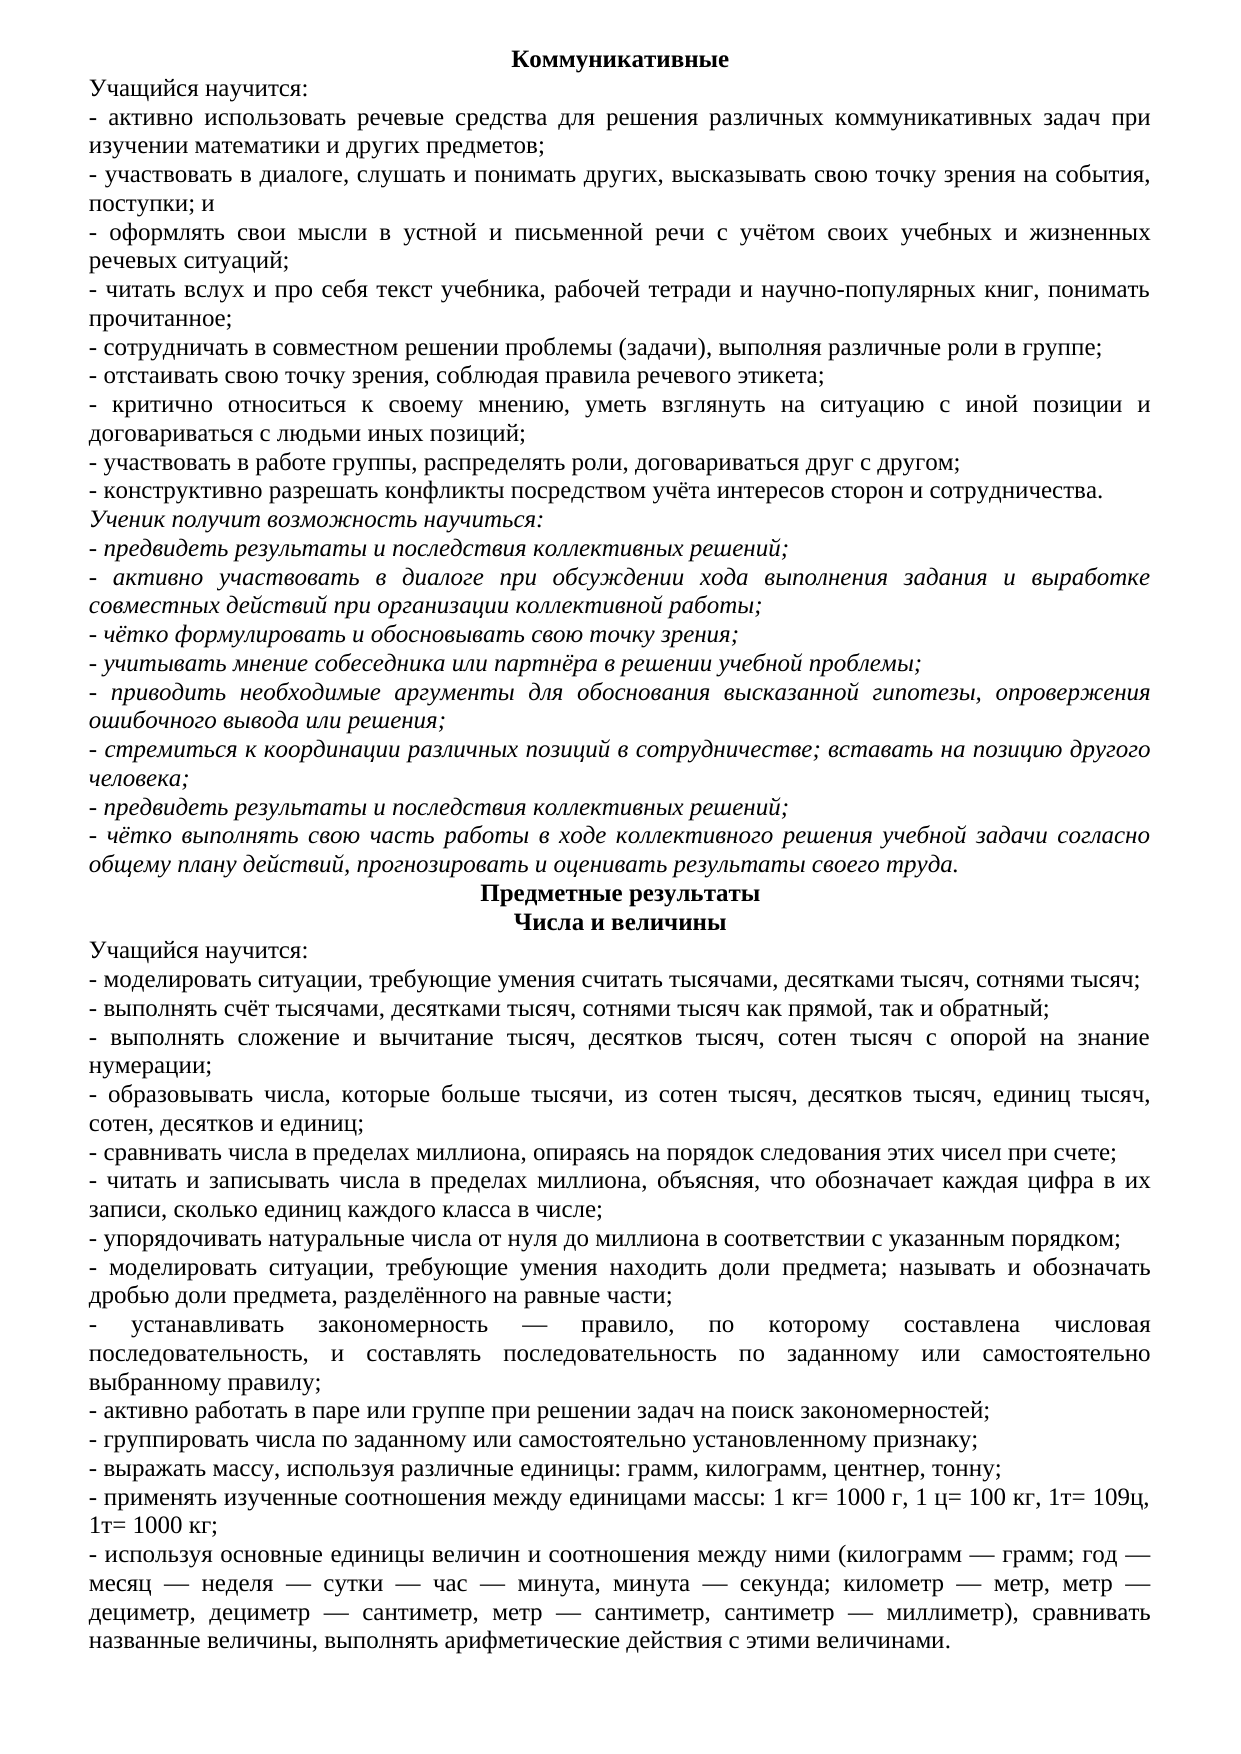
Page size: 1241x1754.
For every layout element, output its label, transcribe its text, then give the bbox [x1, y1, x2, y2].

text - читать и записывать числа в пределах миллиона, объясняя, что обозначает каждая цифра в их записи, сколько единиц каждого класса в числе; [89, 1166, 1152, 1223]
text - используя основные единицы величин и соотношения между ними (килограмм — грамм; год — месяц — неделя — сутки — час — минута, минута — секунда; километр — метр, метр — дециметр, дециметр — сантиметр, метр — сантиметр, сантиметр — миллиметр), сравнивать названные величины, выполнять арифметические действия с этими величинами. [89, 1539, 1152, 1654]
text - предвидеть результаты и последствия коллективных решений; [89, 533, 1152, 562]
text - применять изученные соотношения между единицами массы: 1 кг= 1000 г, 1 ц= 100 кг, 1т= 109ц, 1т= 1000 кг; [89, 1482, 1152, 1539]
text - моделировать ситуации, требующие умения находить доли предмета; называть и обозначать дробью доли предмета, разделённого на равные части; [89, 1252, 1152, 1309]
text Ученик получит возможность научиться: [89, 504, 1152, 533]
text - выражать массу, используя различные единицы: грамм, килограмм, центнер, тонну; [89, 1453, 1152, 1482]
text - конструктивно разрешать конфликты посредством учёта интересов сторон и сотрудничества. [89, 476, 1152, 504]
text - приводить необходимые аргументы для обоснования высказанной гипотезы, опровержения ошибочного вывода или решения; [89, 677, 1152, 734]
text - участвовать в работе группы, распределять роли, договариваться друг с другом; [89, 447, 1152, 476]
text - стремиться к координации различных позиций в сотрудничестве; вставать на позицию другого человека; [89, 734, 1152, 792]
text Числа и величины [89, 907, 1152, 936]
text - активно использовать речевые средства для решения различных коммуникативных задач при изучении математики и других предметов; [89, 102, 1152, 159]
text - чётко формулировать и обосновывать свою точку зрения; [89, 619, 1152, 648]
text Коммуникативные [89, 44, 1152, 73]
text - группировать числа по заданному или самостоятельно установленному признаку; [89, 1424, 1152, 1453]
text Предметные результаты [89, 878, 1152, 907]
text - активно участвовать в диалоге при обсуждении хода выполнения задания и выработке совместных действий при организации коллективной работы; [89, 562, 1152, 619]
text - моделировать ситуации, требующие умения считать тысячами, десятками тысяч, сотнями тысяч; [89, 964, 1152, 993]
text - оформлять свои мысли в устной и письменной речи с учётом своих учебных и жизненных речевых ситуаций; [89, 217, 1152, 274]
text Учащийся научится: [89, 936, 1152, 964]
text - участвовать в диалоге, слушать и понимать других, высказывать свою точку зрения на события, поступки; и [89, 159, 1152, 217]
text - сравнивать числа в пределах миллиона, опираясь на порядок следования этих чисел при счете; [89, 1137, 1152, 1166]
text - критично относиться к своему мнению, уметь взглянуть на ситуацию с иной позиции и договариваться с людьми иных позиций; [89, 389, 1152, 447]
text Учащийся научится: [89, 73, 1152, 102]
text - читать вслух и про себя текст учебника, рабочей тетради и научно-популярных книг, понимать прочитанное; [89, 274, 1152, 332]
text - упорядочивать натуральные числа от нуля до миллиона в соответствии с указанным порядком; [89, 1223, 1152, 1252]
text - устанавливать закономерность — правило, по которому составлена числовая последовательность, и составлять последовательность по заданному или самостоятельно выбранному правилу; [89, 1309, 1152, 1396]
text - предвидеть результаты и последствия коллективных решений; [89, 792, 1152, 821]
text - активно работать в паре или группе при решении задач на поиск закономерностей; [89, 1396, 1152, 1424]
text - выполнять сложение и вычитание тысяч, десятков тысяч, сотен тысяч с опорой на знание нумерации; [89, 1022, 1152, 1079]
text - чётко выполнять свою часть работы в ходе коллективного решения учебной задачи согласно общему плану действий, прогнозировать и оценивать результаты своего труда. [89, 821, 1152, 878]
text - учитывать мнение собеседника или партнёра в решении учебной проблемы; [89, 648, 1152, 677]
text - образовывать числа, которые больше тысячи, из сотен тысяч, десятков тысяч, единиц тысяч, сотен, десятков и единиц; [89, 1079, 1152, 1137]
text - сотрудничать в совместном решении проблемы (задачи), выполняя различные роли в группе; [89, 332, 1152, 361]
text - выполнять счёт тысячами, десятками тысяч, сотнями тысяч как прямой, так и обратный; [89, 993, 1152, 1022]
text - отстаивать свою точку зрения, соблюдая правила речевого этикета; [89, 361, 1152, 389]
